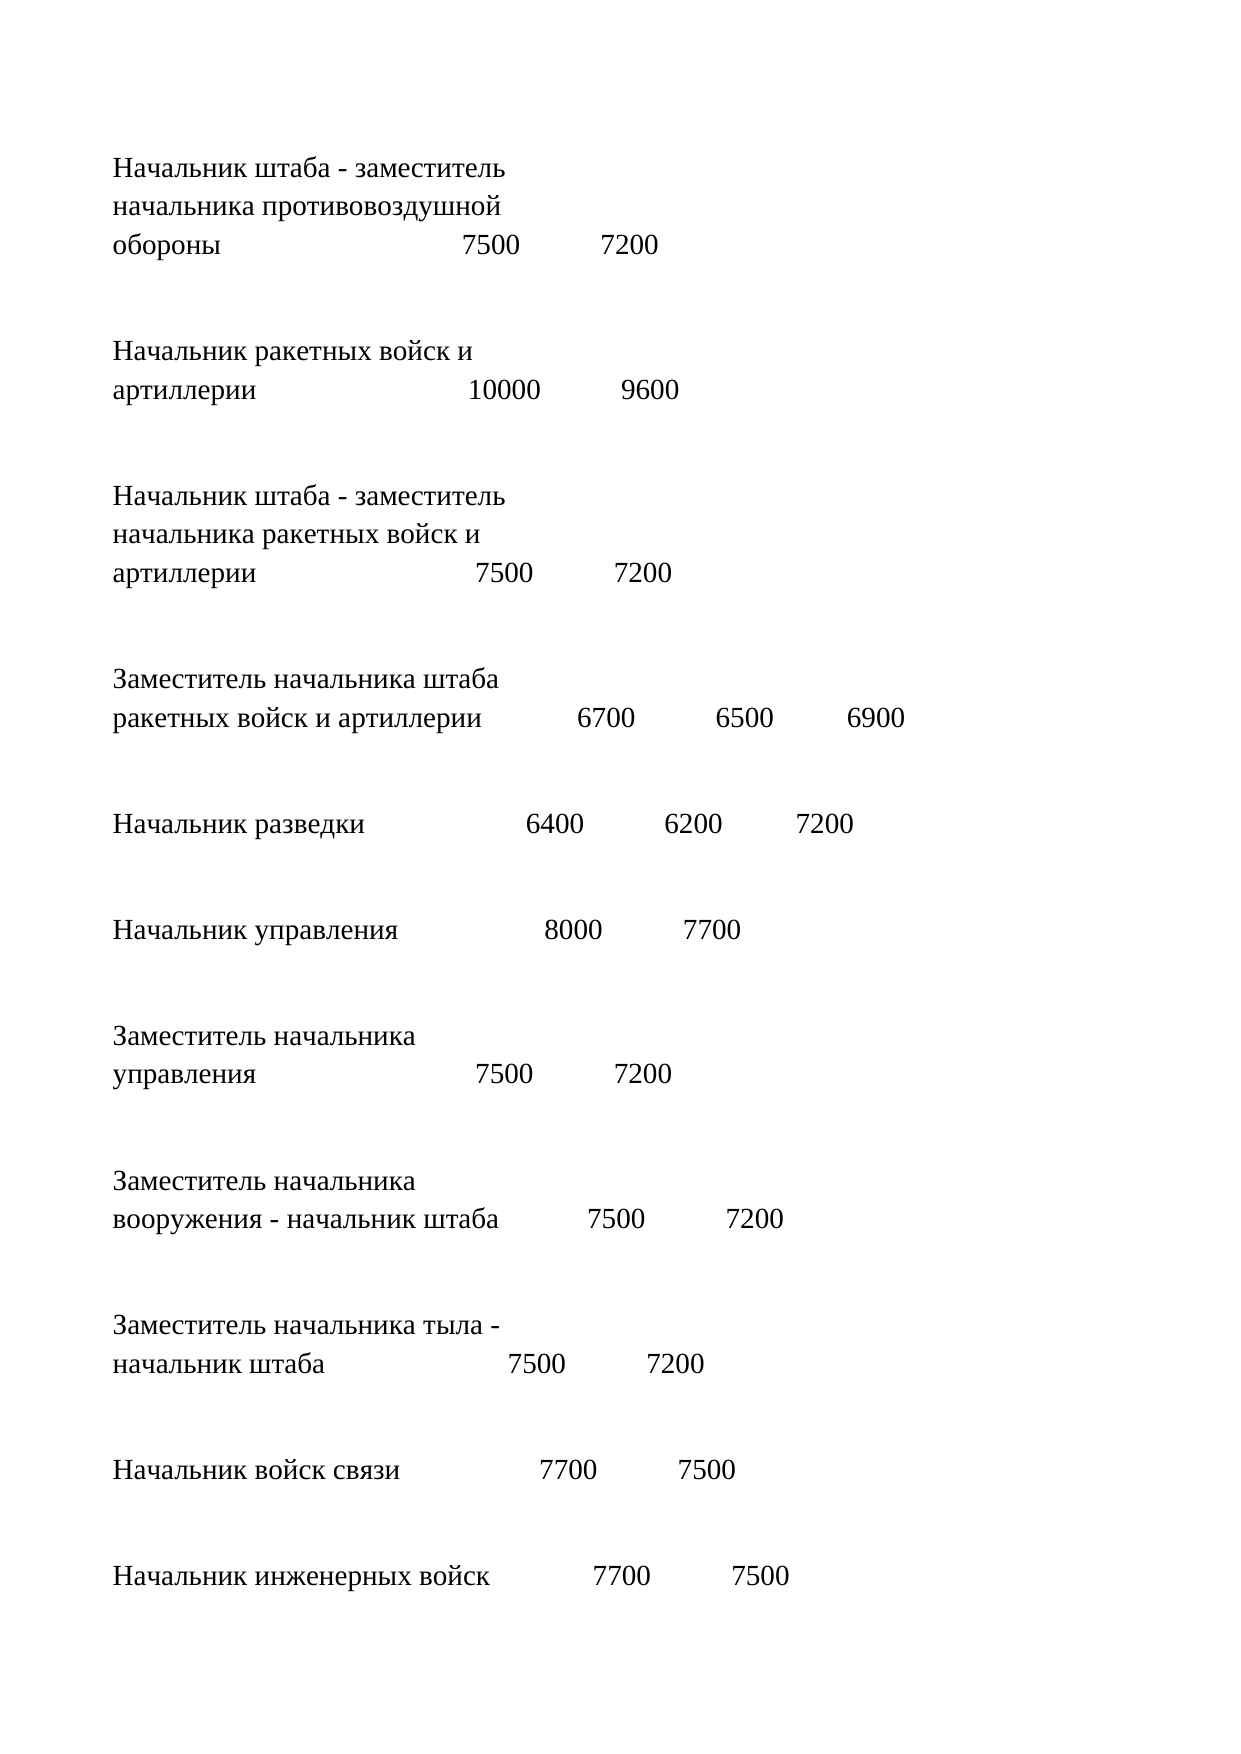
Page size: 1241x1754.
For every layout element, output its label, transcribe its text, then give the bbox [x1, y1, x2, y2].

text Начальник войск связи 7700 7500 [112, 1452, 1128, 1486]
text начальника противовоздушной [112, 188, 1128, 222]
text Начальник штаба - заместитель [112, 150, 1128, 183]
text начальника ракетных войск и [112, 516, 1128, 550]
text Начальник штаба - заместитель [112, 478, 1128, 511]
text начальник штаба 7500 7200 [112, 1346, 1128, 1379]
text Заместитель начальника [112, 1018, 1128, 1052]
text вооружения - начальник штаба 7500 7200 [112, 1201, 1128, 1235]
text обороны 7500 7200 [112, 227, 1128, 261]
text Заместитель начальника [112, 1163, 1128, 1196]
text Начальник управления 8000 7700 [112, 912, 1128, 946]
text Заместитель начальника штаба [112, 661, 1128, 695]
text Начальник разведки 6400 6200 7200 [112, 806, 1128, 839]
text Заместитель начальника тыла - [112, 1307, 1128, 1341]
text ракетных войск и артиллерии 6700 6500 6900 [112, 700, 1128, 733]
text артиллерии 7500 7200 [112, 555, 1128, 588]
text артиллерии 10000 9600 [112, 372, 1128, 405]
text Начальник ракетных войск и [112, 333, 1128, 367]
text управления 7500 7200 [112, 1057, 1128, 1090]
text Начальник инженерных войск 7700 7500 [112, 1558, 1128, 1592]
